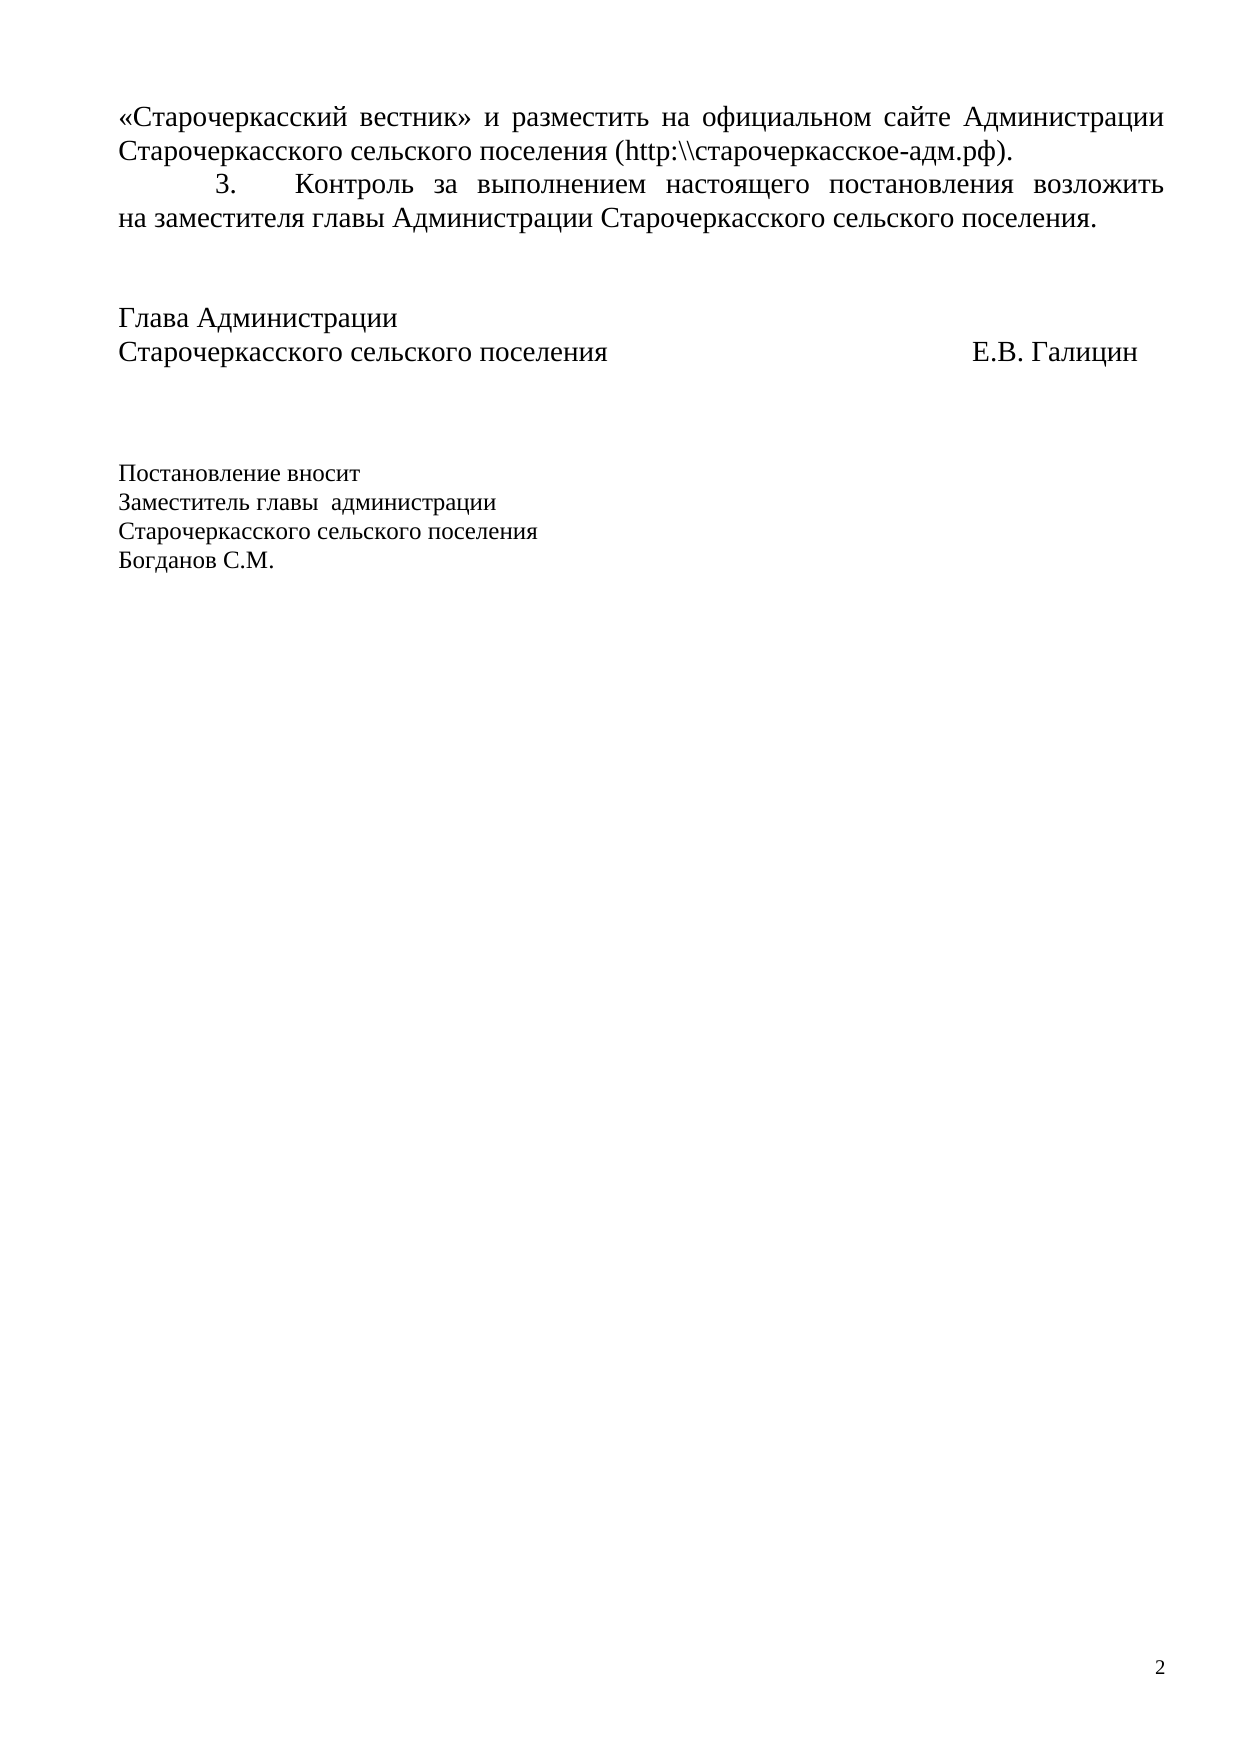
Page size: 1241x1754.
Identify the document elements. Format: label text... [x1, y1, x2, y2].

text Глава Администрации [118, 300, 1165, 334]
text Богданов С.М. [118, 545, 1165, 573]
text Старочеркасского сельского поселения Е.В. Галицин [118, 334, 1165, 367]
text Старочеркасского сельского поселения [118, 516, 1165, 545]
text 3. Контроль за выполнением настоящего постановления возложить на заместителя главы Администрации Старочеркасского сельского поселения. [118, 166, 1165, 233]
text Заместитель главы администрации [118, 487, 1165, 516]
text Постановление вносит [118, 458, 1165, 487]
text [118, 99, 1165, 166]
